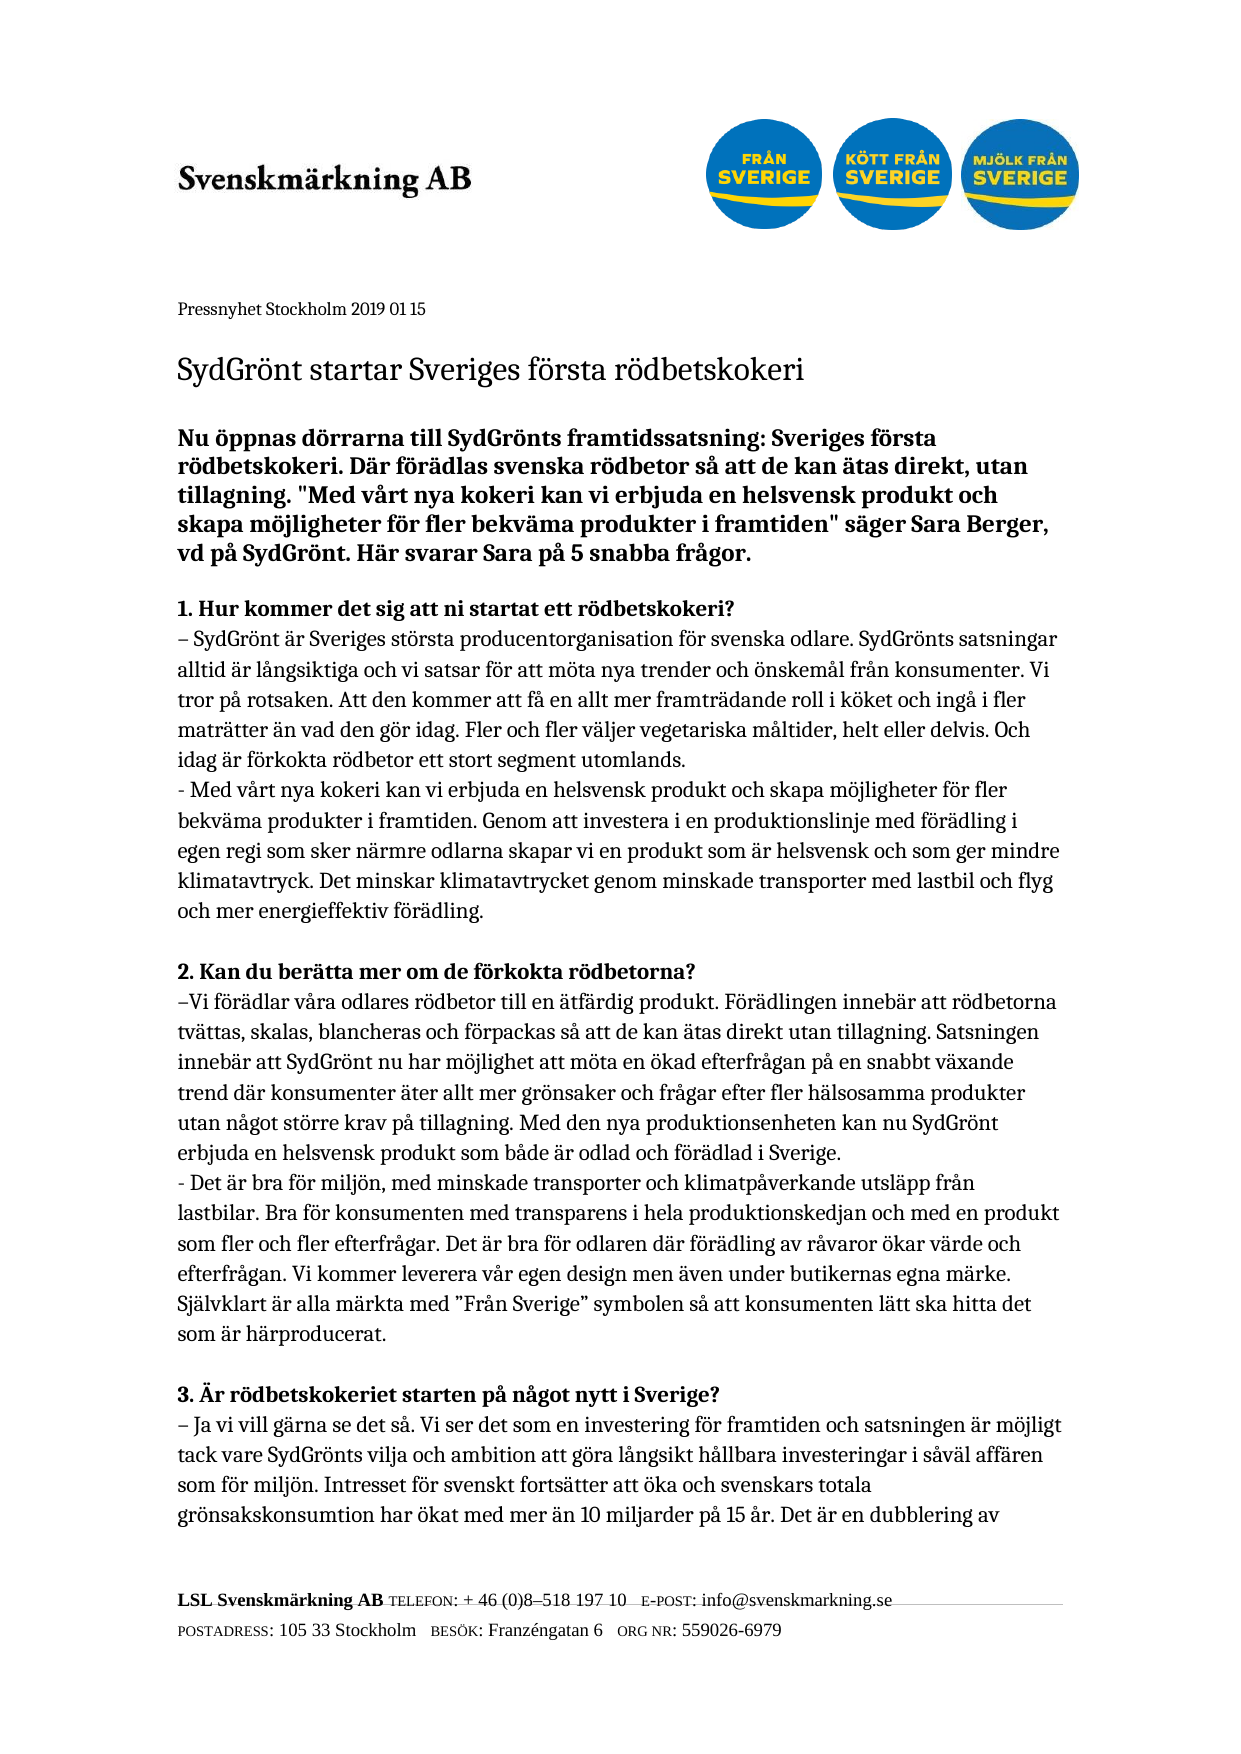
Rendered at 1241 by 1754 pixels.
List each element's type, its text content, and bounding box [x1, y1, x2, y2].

text 1. Hur kommer det sig att ni startat ett rödbetskokeri? [177, 596, 1063, 622]
text Nu öppnas dörrarna till SydGrönts framtidssatsning: Sveriges första rödbetskokeri. Där förädlas svenska rödbetor så att de kan ätas direkt, utan tillagning. "Med vårt nya kokeri kan vi erbjuda en helsvensk produkt och skapa möjligheter för fler bekväma produkter i framtiden" säger Sara Berger, vd på SydGrönt. Här svarar Sara på 5 snabba frågor. [177, 423, 1063, 567]
picture [833, 118, 952, 230]
text – SydGrönt är Sveriges största producentorganisation för svenska odlare. SydGrönts satsningar alltid är långsiktiga och vi satsar för att möta nya trender och önskemål från konsumenter. Vi tror på rotsaken. Att den kommer att få en allt mer framträdande roll i köket och ingå i fler maträtter än vad den gör idag. Fler och fler väljer vegetariska måltider, helt eller delvis. Och idag är förkokta rödbetor ett stort segment utomlands. [177, 626, 1063, 773]
text - Med vårt nya kokeri kan vi erbjuda en helsvensk produkt och skapa möjligheter för fler bekväma produkter i framtiden. Genom att investera i en produktionslinje med förädling i egen regi som sker närmre odlarna skapar vi en produkt som är helsvensk och som ger mindre klimatavtryck. Det minskar klimatavtrycket genom minskade transporter med lastbil och flyg och mer energieffektiv förädling. [177, 777, 1063, 924]
picture [961, 119, 1079, 230]
text 3. Är rödbetskokeriet starten på något nytt i Sverige? [177, 1381, 1063, 1408]
text - Det är bra för miljön, med minskade transporter och klimatpåverkande utsläpp från lastbilar. Bra för konsumenten med transparens i hela produktionskedjan och med en produkt som fler och fler efterfrågar. Det är bra för odlaren där förädling av råvaror ökar värde och efterfrågan. Vi kommer leverera vår egen design men även under butikernas egna märke. Självklart är alla märkta med ”Från Sverige” symbolen så att konsumenten lätt ska hitta det som är härproducerat. [177, 1170, 1063, 1347]
text Pressnyhet Stockholm 2019 01 15 [177, 298, 1063, 320]
picture [174, 133, 512, 222]
text 2. Kan du berätta mer om de förkokta rödbetorna? [177, 958, 1063, 985]
picture [706, 119, 822, 229]
text SydGrönt startar Sveriges första rödbetskokeri [177, 351, 1063, 389]
text –Vi förädlar våra odlares rödbetor till en ätfärdig produkt. Förädlingen innebär att rödbetorna tvättas, skalas, blancheras och förpackas så att de kan ätas direkt utan tillagning. Satsningen innebär att SydGrönt nu har möjlighet att möta en ökad efterfrågan på en snabbt växande trend där konsumenter äter allt mer grönsaker och frågar efter fler hälsosamma produkter utan något större krav på tillagning. Med den nya produktionsenheten kan nu SydGrönt erbjuda en helsvensk produkt som både är odlad och förädlad i Sverige. [177, 989, 1063, 1166]
